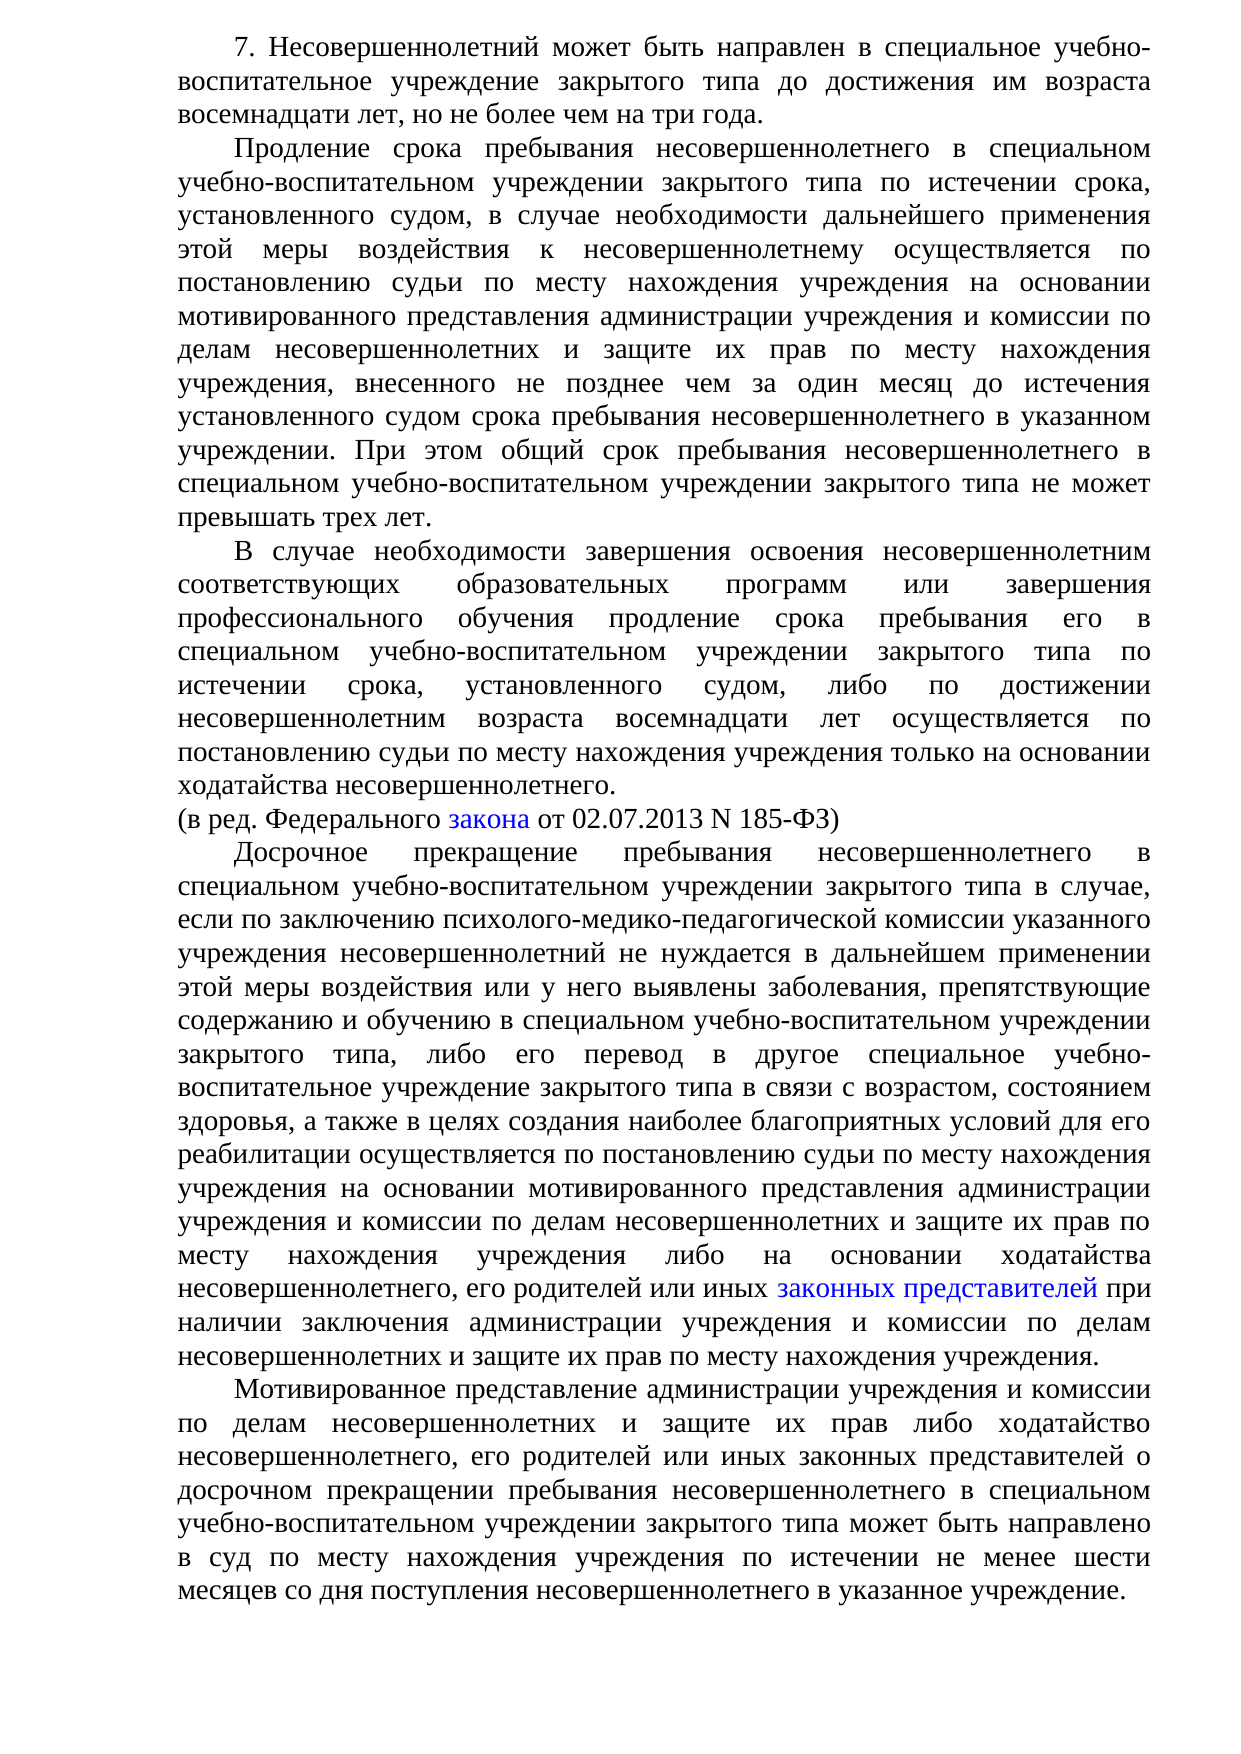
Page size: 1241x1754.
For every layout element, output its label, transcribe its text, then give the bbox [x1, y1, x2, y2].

text Мотивированное представление администрации учреждения и комиссии по делам несовершеннолетних и защите их прав либо ходатайство несовершеннолетнего, его родителей или иных законных представителей о досрочном прекращении пребывания несовершеннолетнего в специальном учебно-воспитательном учреждении закрытого типа может быть направлено в суд по месту нахождения учреждения по истечении не менее шести месяцев со дня поступления несовершеннолетнего в указанное учреждение. [177, 1371, 1152, 1606]
text В случае необходимости завершения освоения несовершеннолетним соответствующих образовательных программ или завершения профессионального обучения продление срока пребывания его в специальном учебно-воспитательном учреждении закрытого типа по истечении срока, установленного судом, либо по достижении несовершеннолетним возраста восемнадцати лет осуществляется по постановлению судьи по месту нахождения учреждения только на основании ходатайства несовершеннолетнего. [177, 533, 1152, 801]
text (в ред. Федерального закона от 02.07.2013 N 185-ФЗ) [177, 801, 1152, 834]
text 7. Несовершеннолетний может быть направлен в специальное учебно-воспитательное учреждение закрытого типа до достижения им возраста восемнадцати лет, но не более чем на три года. [177, 29, 1152, 130]
text Досрочное прекращение пребывания несовершеннолетнего в специальном учебно-воспитательном учреждении закрытого типа в случае, если по заключению психолого-медико-педагогической комиссии указанного учреждения несовершеннолетний не нуждается в дальнейшем применении этой меры воздействия или у него выявлены заболевания, препятствующие содержанию и обучению в специальном учебно-воспитательном учреждении закрытого типа, либо его перевод в другое специальное учебно-воспитательное учреждение закрытого типа в связи с возрастом, состоянием здоровья, а также в целях создания наиболее благоприятных условий для его реабилитации осуществляется по постановлению судьи по месту нахождения учреждения на основании мотивированного представления администрации учреждения и комиссии по делам несовершеннолетних и защите их прав по месту нахождения учреждения либо на основании ходатайства несовершеннолетнего, его родителей или иных законных представителей при наличии заключения администрации учреждения и комиссии по делам несовершеннолетних и защите их прав по месту нахождения учреждения. [177, 834, 1152, 1371]
text Продление срока пребывания несовершеннолетнего в специальном учебно-воспитательном учреждении закрытого типа по истечении срока, установленного судом, в случае необходимости дальнейшего применения этой меры воздействия к несовершеннолетнему осуществляется по постановлению судьи по месту нахождения учреждения на основании мотивированного представления администрации учреждения и комиссии по делам несовершеннолетних и защите их прав по месту нахождения учреждения, внесенного не позднее чем за один месяц до истечения установленного судом срока пребывания несовершеннолетнего в указанном учреждении. При этом общий срок пребывания несовершеннолетнего в специальном учебно-воспитательном учреждении закрытого типа не может превышать трех лет. [177, 130, 1152, 533]
